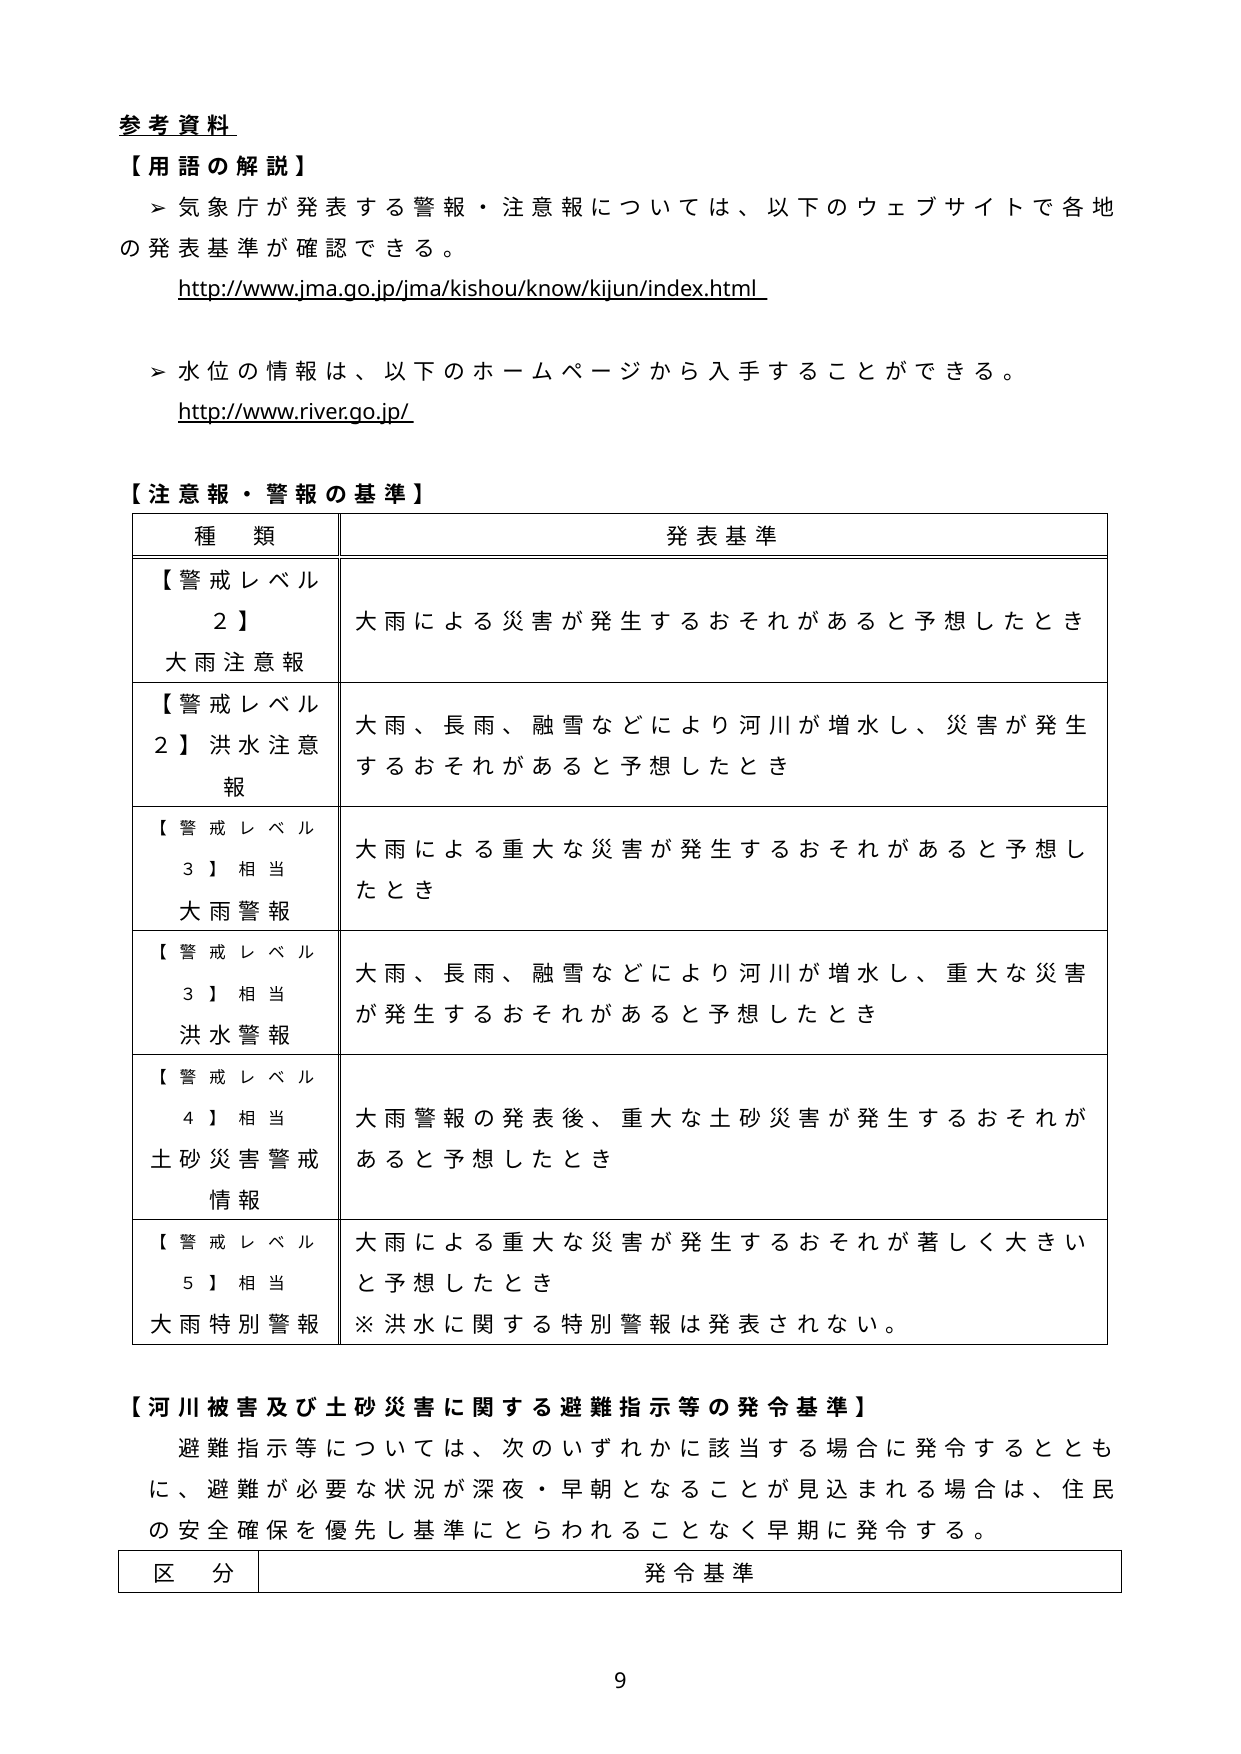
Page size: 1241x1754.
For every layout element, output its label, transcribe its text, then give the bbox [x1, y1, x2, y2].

text 【用語の解説】 [119, 144, 1121, 185]
list http://www.jma.go.jp/jma/kishou/know/kijun/index.html [119, 267, 1121, 308]
table_header 種 類 [133, 514, 338, 555]
table_cell 【警戒レベル３】相当 大雨警報 [133, 807, 338, 930]
table_header 発表基準 [341, 514, 1107, 555]
table_cell 【警戒レベル２】洪水注意報 [133, 683, 338, 806]
text 【河川被害及び土砂災害に関する避難指示等の発令基準】 [119, 1386, 1121, 1427]
table_cell 【警戒レベル４】相当 土砂災害警戒情報 [133, 1055, 338, 1219]
table_header 発令基準 [259, 1551, 1121, 1592]
table_cell 【警戒レベル２】 大雨注意報 [133, 559, 338, 682]
table_cell 大雨による重大な災害が発生するおそれがあると予想したとき [341, 807, 1107, 930]
text ➢気象庁が発表する警報・注意報については、以下のウェブサイトで各地の発表基準が確認できる。 [119, 185, 1121, 267]
table_header 区 分 [119, 1551, 258, 1592]
text ➢水位の情報は、以下のホームページから入手することができる。 [119, 349, 1121, 390]
table_cell 大雨による重大な災害が発生するおそれが著しく大きいと予想したとき ※洪水に関する特別警報は発表されない。 [341, 1220, 1107, 1343]
table_cell 大雨、長雨、融雪などにより河川が増水し、災害が発生するおそれがあると予想したとき [341, 683, 1107, 806]
text 避難指示等については、次のいずれかに該当する場合に発令するとともに、避難が必要な状況が深夜・早朝となることが見込まれる場合は、住民の安全確保を優先し基準にとらわれることなく早期に発令する。 [148, 1427, 1121, 1550]
table_cell 【警戒レベル３】相当 洪水警報 [133, 931, 338, 1054]
list http://www.river.go.jp/ [119, 390, 1121, 431]
table_cell 大雨、長雨、融雪などにより河川が増水し、重大な災害が発生するおそれがあると予想したとき [341, 931, 1107, 1054]
text 参考資料 [119, 103, 1121, 144]
table_cell 大雨による災害が発生するおそれがあると予想したとき [341, 559, 1107, 682]
table_cell 大雨警報の発表後、重大な土砂災害が発生するおそれがあると予想したとき [341, 1055, 1107, 1219]
text 【注意報・警報の基準】 [119, 472, 1121, 513]
table_cell 【警戒レベル５】相当 大雨特別警報 [133, 1220, 338, 1343]
